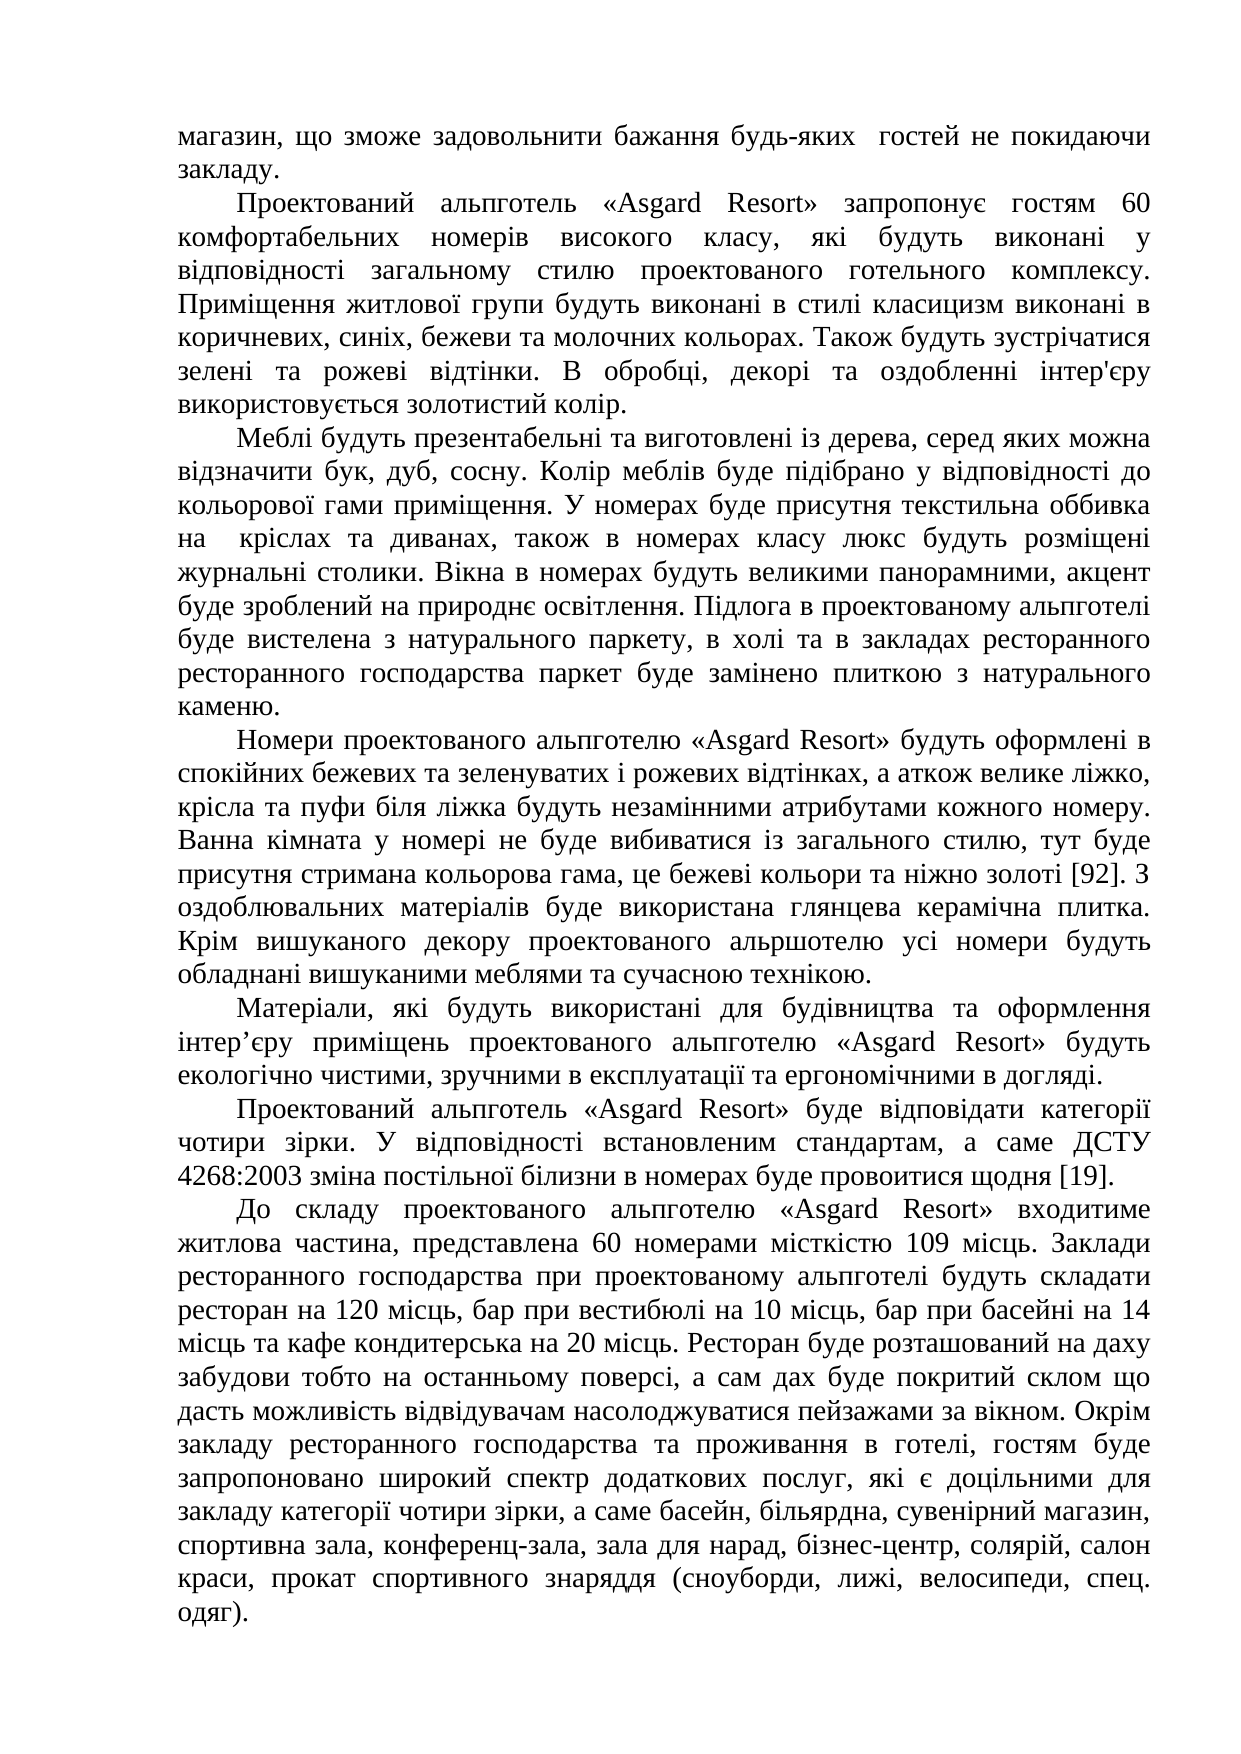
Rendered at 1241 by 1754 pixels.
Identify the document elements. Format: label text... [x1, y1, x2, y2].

text Номери проектованого альпготелю «Asgard Resort» будуть оформлені в спокійних бежевих та зеленуватих і рожевих відтінках, а аткож велике ліжко, крісла та пуфи біля ліжка будуть незамінними атрибутами кожного номеру. Ванна кімната у номері не буде вибиватися із загального стилю, тут буде присутня стримана кольорова гама, це бежеві кольори та ніжно золоті [92]. З оздоблювальних матеріалів буде використана глянцева керамічна плитка. Крім вишуканого декору проектованого альршотелю усі номери будуть обладнані вишуканими меблями та сучасною технікою. [177, 722, 1152, 990]
text Проектований альпготель «Asgard Resort» буде відповідати категорії чотири зірки. У відповідності встановленим стандартам, а саме ДСТУ 4268:2003 зміна постільної білизни в номерах буде провоитися щодня [19]. [177, 1091, 1152, 1191]
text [177, 118, 1152, 185]
text Меблі будуть презентабельні та виготовлені із дерева, серед яких можна відзначити бук, дуб, сосну. Колір меблів буде підібрано у відповідності до кольорової гами приміщення. У номерах буде присутня текстильна оббивка на кріслах та диванах, також в номерах класу люкс будуть розміщені журнальні столики. Вікна в номерах будуть великими панорамними, акцент буде зроблений на природнє освітлення. Підлога в проектованому альпготелі буде вистелена з натурального паркету, в холі та в закладах ресторанного ресторанного господарства паркет буде замінено плиткою з натурального каменю. [177, 420, 1152, 722]
text Проектований альпготель «Asgard Resort» запропонує гостям 60 комфортабельних номерів високого класу, які будуть виконані у відповідності загальному стилю проектованого готельного комплексу. Приміщення житлової групи будуть виконані в стилі класицизм виконані в коричневих, синіх, бежеви та молочних кольорах. Також будуть зустрічатися зелені та рожеві відтінки. В обробці, декорі та оздобленні інтер'єру використовується золотистий колір. [177, 185, 1152, 420]
text До складу проектованого альпготелю «Asgard Resort» входитиме житлова частина, представлена 60 номерами місткістю 109 місць. Заклади ресторанного господарства при проектованому альпготелі будуть складати ресторан на 120 місць, бар при вестибюлі на 10 місць, бар при басейні на 14 місць та кафе кондитерська на 20 місць. Ресторан буде розташований на даху забудови тобто на останньому поверсі, а сам дах буде покритий склом що дасть можливість відвідувачам насолоджуватися пейзажами за вікном. Окрім закладу ресторанного господарства та проживання в готелі, гостям буде запропоновано широкий спектр додаткових послуг, які є доцільними для закладу категорії чотири зірки, а саме басейн, більярдна, сувенірний магазин, спортивна зала, конференц-зала, зала для нарад, бізнес-центр, солярій, салон краси, прокат спортивного знаряддя (сноуборди, лижі, велосипеди, спец. одяг). [177, 1191, 1152, 1627]
text Матеріали, які будуть використані для будівництва та оформлення інтер’єру приміщень проектованого альпготелю «Asgard Resort» будуть екологічно чистими, зручними в експлуатації та ергономічними в догляді. [177, 990, 1152, 1091]
